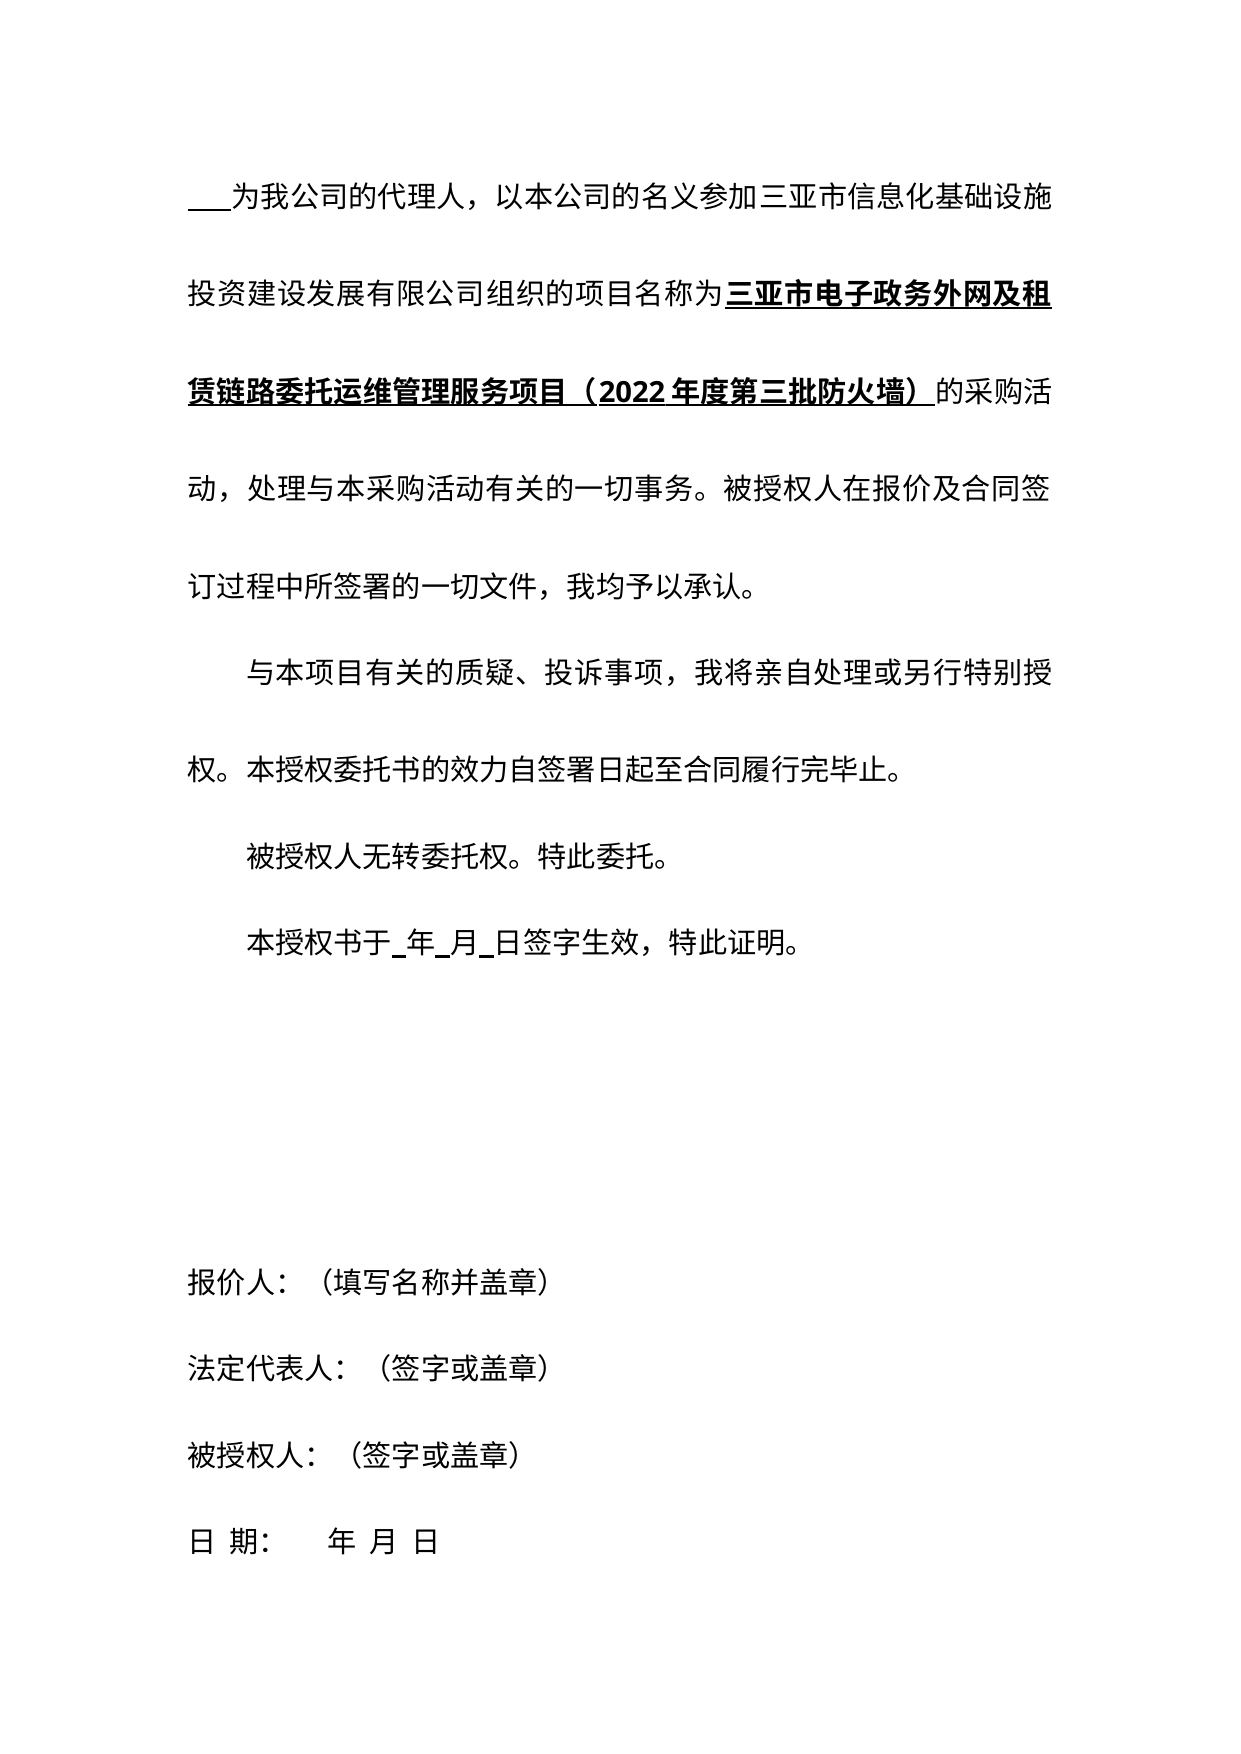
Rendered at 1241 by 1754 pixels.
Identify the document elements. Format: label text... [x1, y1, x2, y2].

text 本授权书于 年 月 日签字生效，特此证明。 [187, 908, 1053, 973]
text 与本项目有关的质疑、投诉事项，我将亲自处理或另行特别授权。本授权委托书的效力自签署日起至合同履行完毕止。 [187, 638, 1053, 801]
text 被授权人无转委托权。特此委托。 [187, 822, 1053, 887]
text 报价人：（填写名称并盖章） [187, 1248, 1053, 1313]
text 日 期： 年 月 日 [187, 1507, 1053, 1572]
text 法定代表人：（签字或盖章） [187, 1334, 1053, 1399]
text 被授权人：（签字或盖章） [187, 1421, 1053, 1486]
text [187, 162, 1053, 617]
